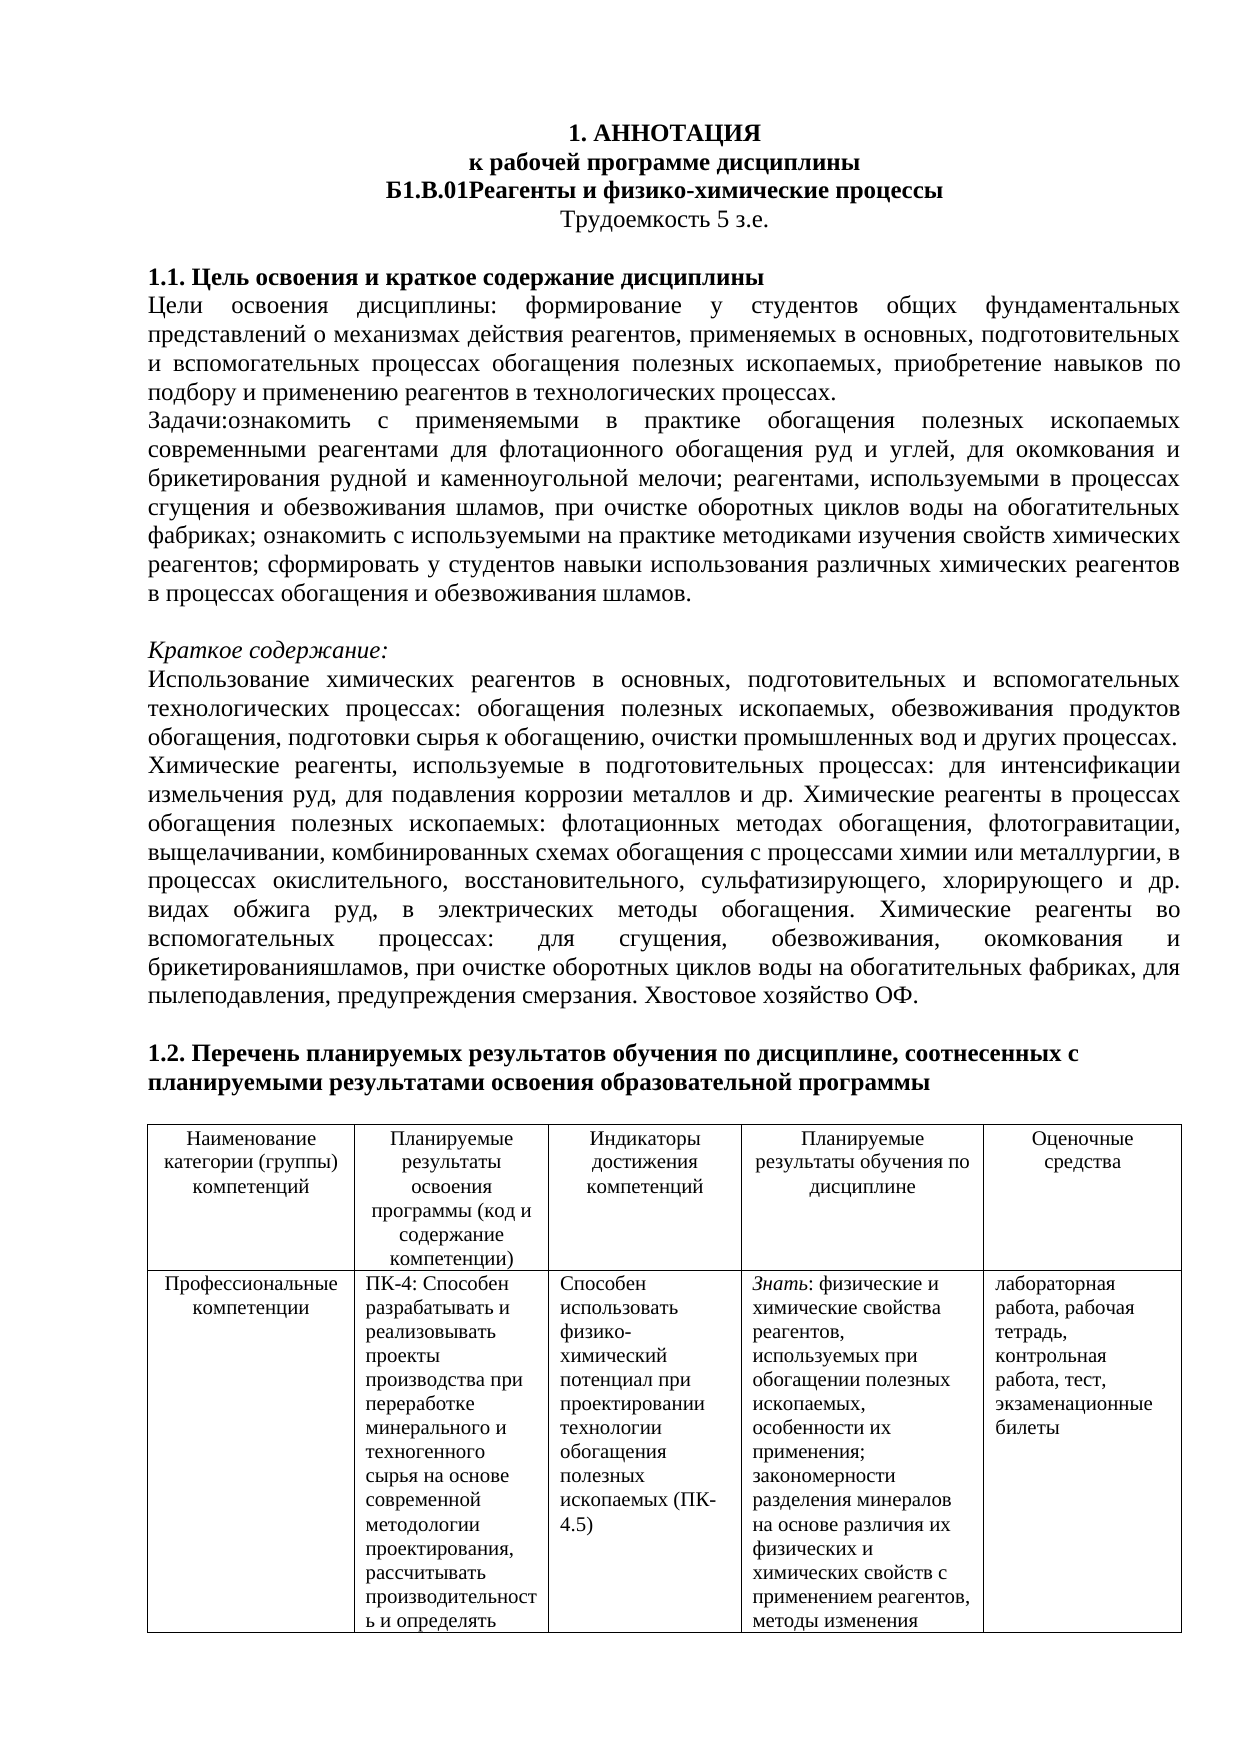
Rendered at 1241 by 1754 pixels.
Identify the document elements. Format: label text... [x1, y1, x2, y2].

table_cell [742, 1271, 983, 1632]
table_header Планируемые результаты освоения программы (код и содержание компетенции) [355, 1125, 548, 1270]
text Трудоемкость 5 з.е. [148, 204, 1181, 233]
text Краткое содержание: [148, 636, 1181, 664]
text 1.2. Перечень планируемых результатов обучения по дисциплине, соотнесенных с планируемыми результатами освоения образовательной программы [148, 1038, 1181, 1096]
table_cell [984, 1271, 1181, 1632]
text к рабочей программе дисциплины [148, 147, 1181, 176]
table_header Наименование категории (группы) компетенций [148, 1125, 354, 1270]
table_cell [148, 1271, 354, 1632]
text Использование химических реагентов в основных, подготовительных и вспомогательных технологических процессах: обогащения полезных ископаемых, обезвоживания продуктов обогащения, подготовки сырья к обогащению, очистки промышленных вод и других процессах. [148, 664, 1181, 751]
text Цели освоения дисциплины: формирование у студентов общих фундаментальных представлений о механизмах действия реагентов, применяемых в основных, подготовительных и вспомогательных процессах обогащения полезных ископаемых, приобретение навыков по подбору и применению реагентов в технологических процессах. [148, 291, 1181, 406]
text 1.1. Цель освоения и краткое содержание дисциплины [148, 262, 1181, 291]
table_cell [355, 1271, 548, 1632]
table_header Планируемые результаты обучения по дисциплине [742, 1125, 983, 1270]
table_header Оценочные средства [984, 1125, 1181, 1270]
text 1. АННОТАЦИЯ [148, 118, 1181, 147]
text Б1.В.01Реагенты и физико-химические процессы [148, 176, 1181, 204]
text Задачи:ознакомить с применяемыми в практике обогащения полезных ископаемых современными реагентами для флотационного обогащения руд и углей, для окомкования и брикетирования рудной и каменноугольной мелочи; реагентами, используемыми в процессах сгущения и обезвоживания шламов, при очистке оборотных циклов воды на обогатительных фабриках; ознакомить с используемыми на практике методиками изучения свойств химических реагентов; сформировать у студентов навыки использования различных химических реагентов в процессах обогащения и обезвоживания шламов. [148, 406, 1181, 607]
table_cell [549, 1271, 741, 1632]
text Химические реагенты, используемые в подготовительных процессах: для интенсификации измельчения руд, для подавления коррозии металлов и др. Химические реагенты в процессах обогащения полезных ископаемых: флотационных методах обогащения, флотогравитации, выщелачивании, комбинированных схемах обогащения с процессами химии или металлургии, в процессах окислительного, восстановительного, сульфатизирующего, хлорирующего и др. видах обжига руд, в электрических методы обогащения. Химические реагенты во вспомогательных процессах: для сгущения, обезвоживания, окомкования и брикетированияшламов, при очистке оборотных циклов воды на обогатительных фабриках, для пылеподавления, предупреждения смерзания. Хвостовое хозяйство ОФ. [148, 751, 1181, 1009]
table_header Индикаторы достижения компетенций [549, 1125, 741, 1270]
